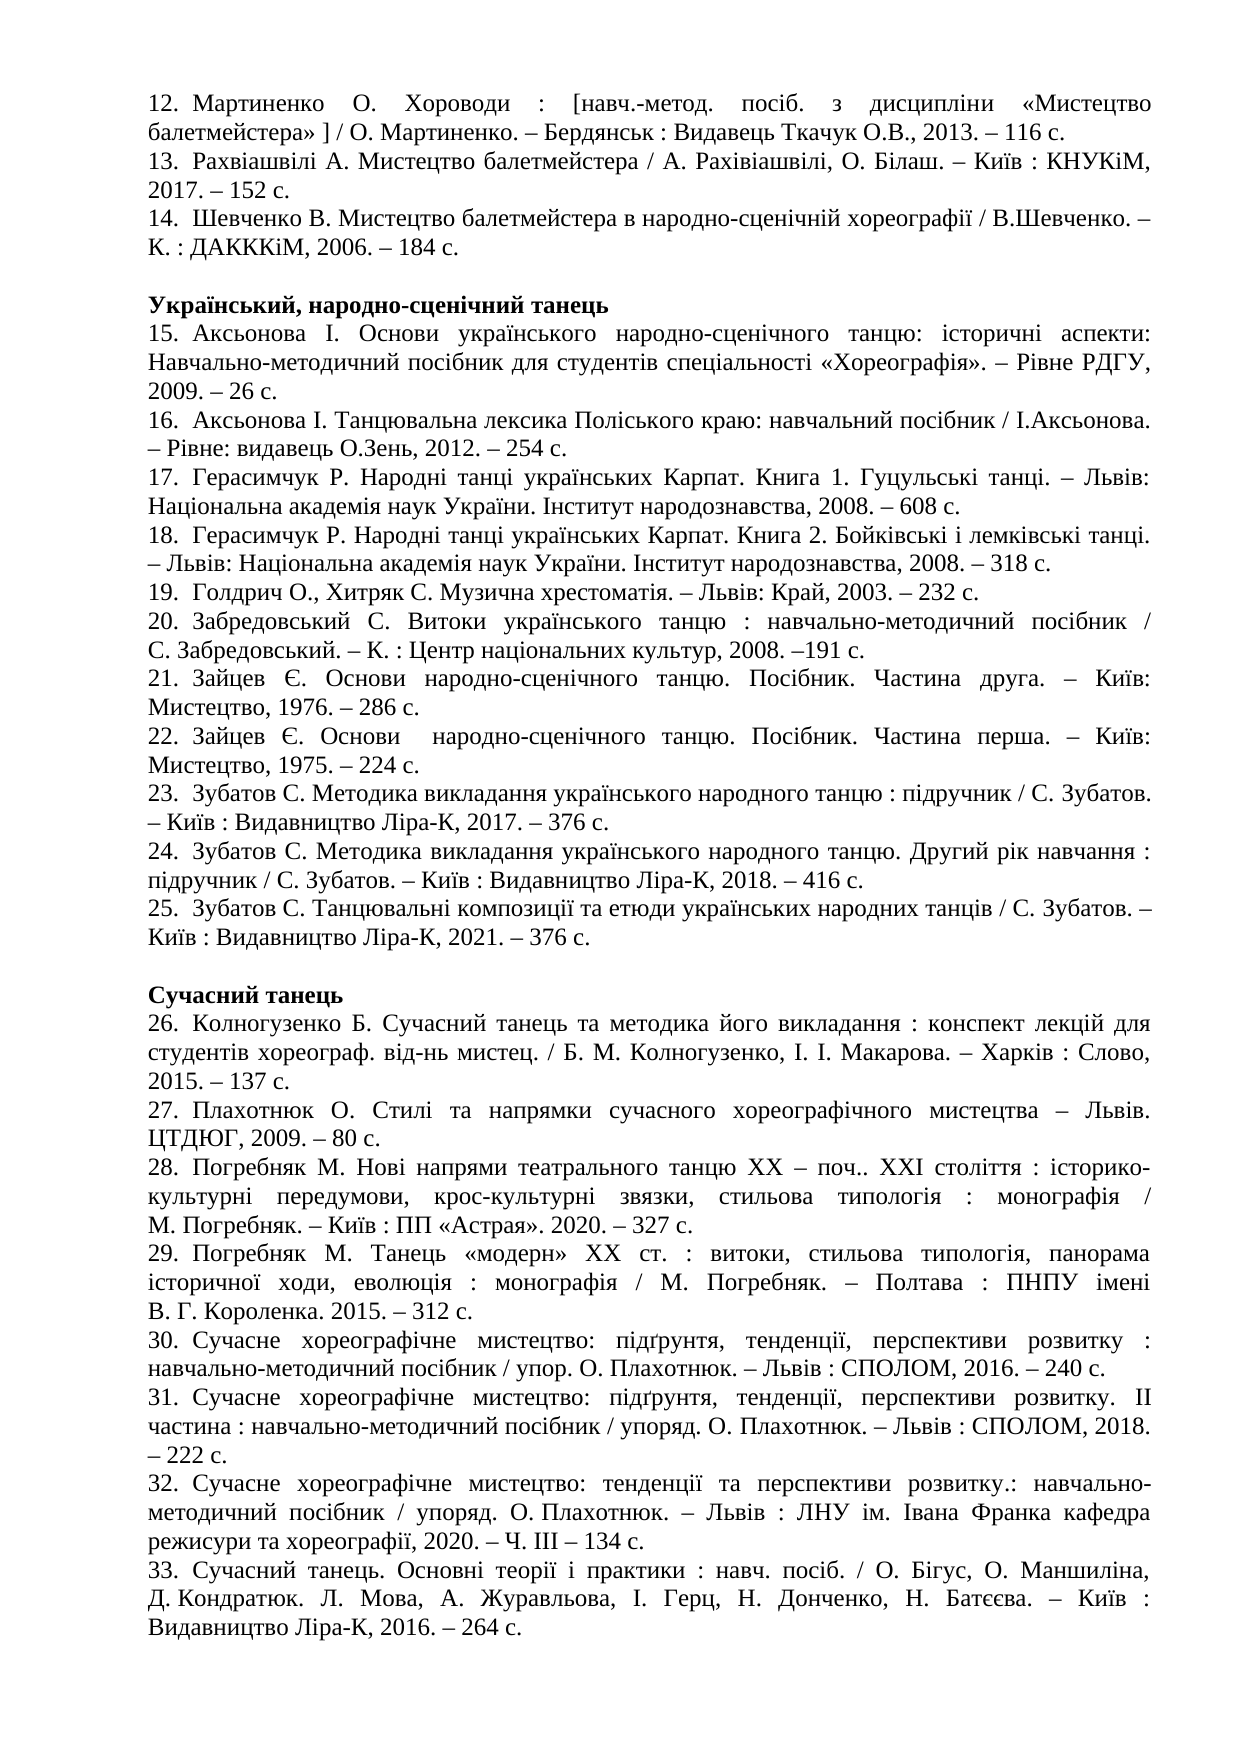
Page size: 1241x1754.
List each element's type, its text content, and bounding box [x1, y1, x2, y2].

list Голдрич О., Хитряк С. Музична хрестоматія. – Львів: Край, 2003. – 232 с. [148, 577, 1152, 606]
list Забредовський С. Витоки українського танцю : навчально-методичний посібник / С. Забредовський. – К. : Центр національних культур, 2008. –191 с. [148, 606, 1152, 663]
list Шевченко В. Мистецтво балетмейстера в народно-сценічній хореографії / В.Шевченко. – К. : ДАКККіМ, 2006. – 184 с. [148, 203, 1152, 261]
list Сучасний танець. Основні теорії і практики : навч. посіб. / О. Бігус, О. Маншиліна, Д. Кондратюк. Л. Мова, А. Журавльова, І. Герц, Н. Донченко, Н. Батєєва. – Київ : Видавництво Ліра-К, 2016. – 264 с. [148, 1555, 1152, 1641]
list Сучасне хореографічне мистецтво: тенденції та перспективи розвитку.: навчально-методичний посібник / упоряд. О. Плахотнюк. – Львів : ЛНУ ім. Івана Франка кафедра режисури та хореографії, 2020. – Ч. ІІІ – 134 с. [148, 1468, 1152, 1555]
text Український, народно-сценічний танець [148, 290, 1152, 318]
list Плахотнюк О. Стилі та напрямки сучасного хореографічного мистецтва – Львів. ЦТДЮГ, 2009. – 80 с. [148, 1095, 1152, 1152]
list Сучасне хореографічне мистецтво: підґрунтя, тенденції, перспективи розвитку. ІІ частина : навчально-методичний посібник / упоряд. О. Плахотнюк. – Львів : СПОЛОМ, 2018. – 222 с. [148, 1382, 1152, 1468]
list Зубатов С. Методика викладання українського народного танцю. Другий рік навчання : підручник / С. Зубатов. – Київ : Видавництво Ліра-К, 2018. – 416 с. [148, 836, 1152, 893]
list Сучасне хореографічне мистецтво: підґрунтя, тенденції, перспективи розвитку : навчально-методичний посібник / упор. О. Плахотнюк. – Львів : СПОЛОМ, 2016. – 240 с. [148, 1325, 1152, 1382]
list Зубатов С. Танцювальні композиції та етюди українських народних танців / С. Зубатов. – Київ : Видавництво Ліра-К, 2021. – 376 с. [148, 893, 1152, 951]
list Погребняк М. Танець «модерн» ХХ ст. : витоки, стильова типологія, панорама історичної ходи, еволюція : монографія / М. Погребняк. – Полтава : ПНПУ імені В. Г. Короленка. 2015. – 312 с. [148, 1238, 1152, 1325]
list Аксьонова І. Танцювальна лексика Поліського краю: навчальний посібник / І.Аксьонова. – Рівне: видавець О.Зень, 2012. – 254 с. [148, 405, 1152, 462]
text Сучасний танець [148, 980, 1152, 1008]
list Зайцев Є. Основи народно-сценічного танцю. Посібник. Частина перша. – Київ: Мистецтво, 1975. – 224 с. [148, 721, 1152, 778]
list Погребняк М. Нові напрями театрального танцю ХХ – поч.. ХХІ століття : історико-культурні передумови, крос-культурні звязки, стильова типологія : монографія / М. Погребняк. – Київ : ПП «Астрая». 2020. – 327 с. [148, 1152, 1152, 1238]
list Колногузенко Б. Сучасний танець та методика його викладання : конспект лекцій для студентів хореограф. від-нь мистец. / Б. М. Колногузенко, І. І. Макарова. – Харків : Слово, 2015. – 137 с. [148, 1008, 1152, 1095]
list Рахвіашвілі А. Мистецтво балетмейстера / А. Рахівіашвілі, О. Білаш. – Київ : КНУКіМ, 2017. – 152 с. [148, 146, 1152, 203]
list Мартиненко О. Хороводи : [навч.-метод. посіб. з дисципліни «Мистецтво балетмейстера» ] / О. Мартиненко. – Бердянськ : Видавець Ткачук О.В., 2013. – 116 с. [148, 88, 1152, 146]
list Зайцев Є. Основи народно-сценічного танцю. Посібник. Частина друга. – Київ: Мистецтво, 1976. – 286 с. [148, 663, 1152, 721]
list Герасимчук Р. Народні танці українських Карпат. Книга 2. Бойківські і лемківські танці. – Львів: Національна академія наук України. Інститут народознавства, 2008. – 318 с. [148, 520, 1152, 577]
list Герасимчук Р. Народні танці українських Карпат. Книга 1. Гуцульські танці. – Львів: Національна академія наук України. Інститут народознавства, 2008. – 608 с. [148, 462, 1152, 520]
list Аксьонова І. Основи українського народно-сценічного танцю: історичні аспекти: Навчально-методичний посібник для студентів спеціальності «Хореографія». – Рівне РДГУ, 2009. – 26 с. [148, 318, 1152, 405]
list Зубатов С. Методика викладання українського народного танцю : підручник / С. Зубатов. – Київ : Видавництво Ліра-К, 2017. – 376 с. [148, 778, 1152, 836]
